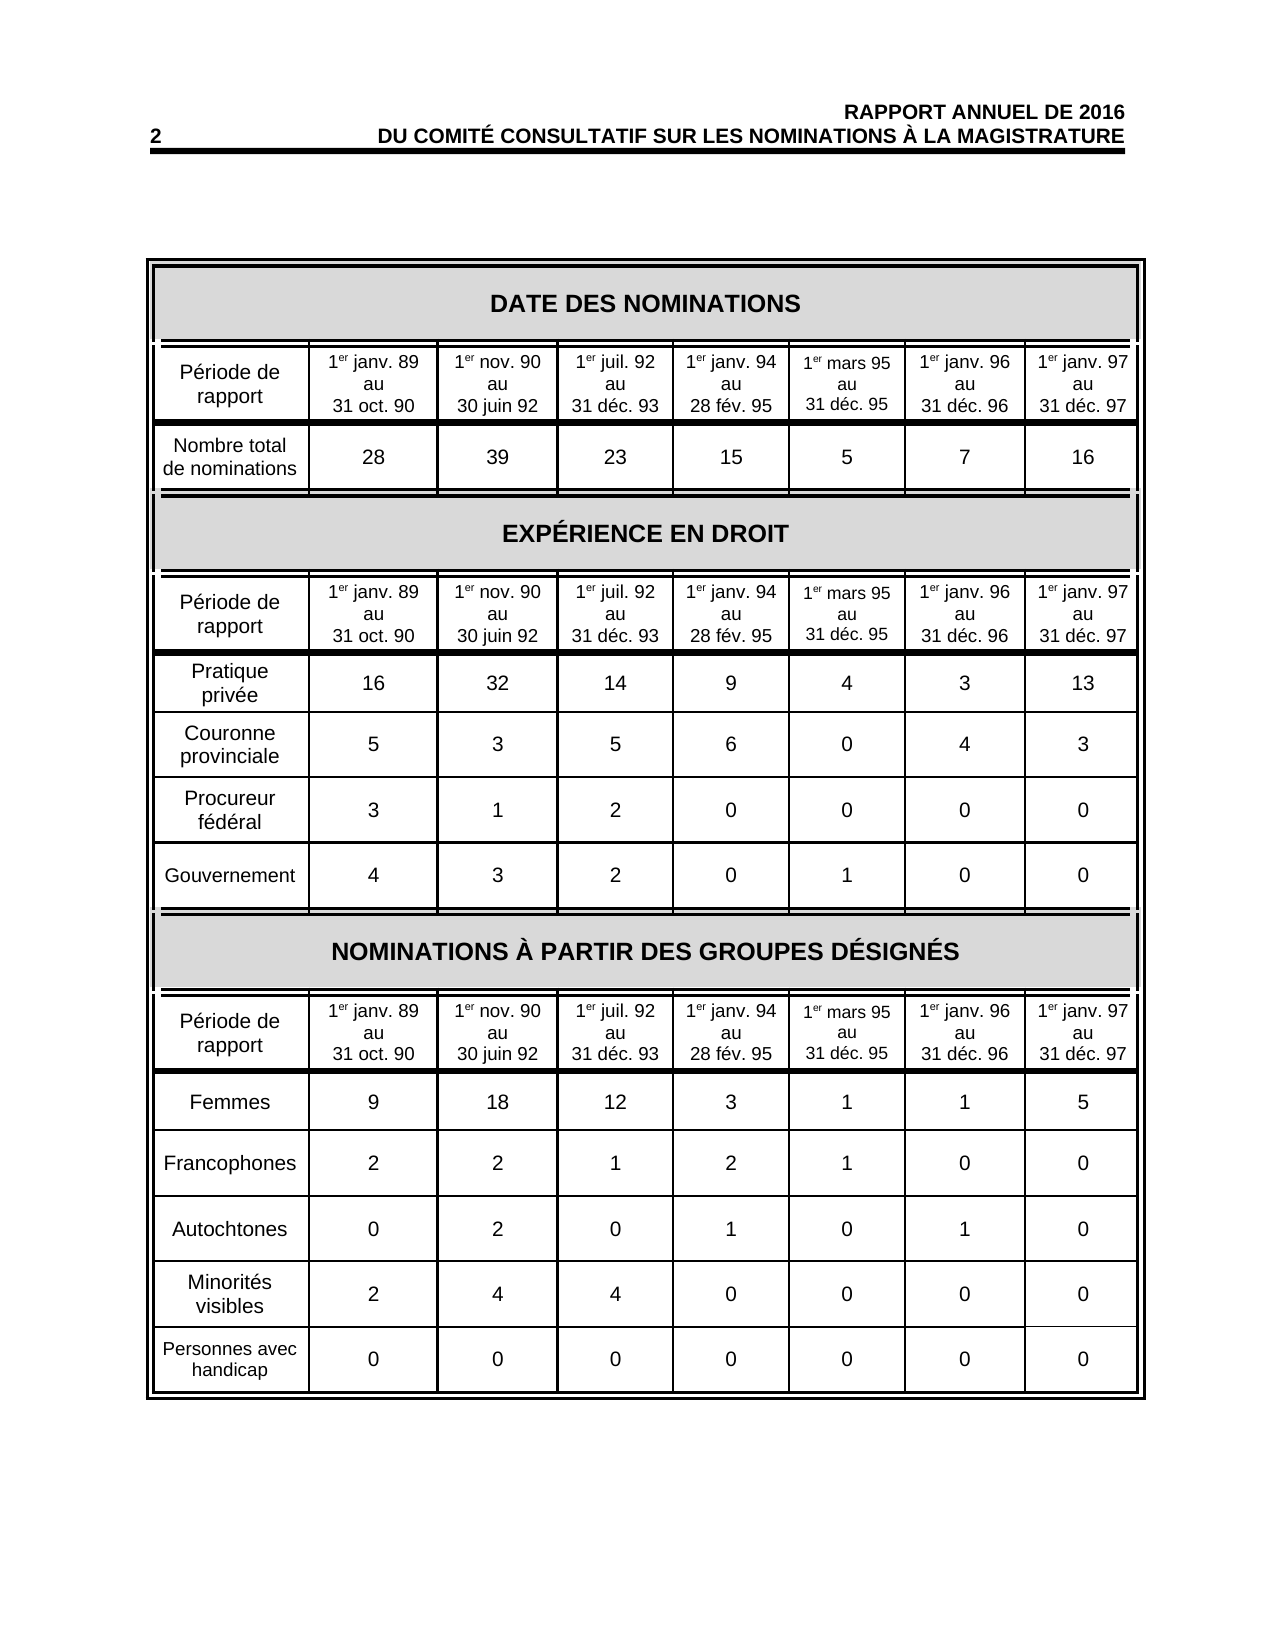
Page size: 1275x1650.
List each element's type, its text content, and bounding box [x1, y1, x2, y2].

table_cell 3 [674, 1074, 788, 1129]
table_cell Couronne provinciale [155, 713, 308, 776]
table_cell 1er janv. 96 au 31 déc. 96 [906, 997, 1024, 1068]
table_cell 2 [439, 1197, 556, 1260]
table_cell 5 [310, 713, 436, 776]
table_cell Gouvernement [155, 844, 308, 907]
table_cell 0 [674, 844, 788, 907]
table_cell 0 [906, 844, 1024, 907]
table_cell 0 [1026, 844, 1136, 907]
table_cell 3 [439, 713, 556, 776]
table_cell 0 [790, 1197, 904, 1260]
table_cell 1 [439, 778, 556, 841]
table_cell 16 [310, 656, 436, 711]
table_cell 6 [674, 713, 788, 776]
table_cell 0 [1026, 1197, 1136, 1260]
table_cell 4 [310, 844, 436, 907]
table_cell 1 [906, 1197, 1024, 1260]
table_cell 1er nov. 90 au 30 juin 92 [439, 578, 556, 649]
table_cell 0 [1026, 778, 1136, 841]
table_cell Période de rapport [150, 569, 308, 649]
table_cell 0 [906, 1328, 1024, 1391]
table_cell 0 [559, 1328, 672, 1391]
table_cell 1 [906, 1074, 1024, 1129]
table_cell Pratique privée [155, 656, 308, 711]
table_cell 1 [559, 1131, 672, 1195]
table_cell 1 [790, 1131, 904, 1195]
table_cell 0 [906, 778, 1024, 841]
table_cell 0 [1026, 1131, 1136, 1195]
table_cell 4 [559, 1262, 672, 1326]
table_cell 5 [790, 426, 904, 488]
table_cell Personnes avec handicap [155, 1328, 308, 1391]
table_cell 1er janv. 94 au 28 fév. 95 [674, 578, 788, 649]
table_cell 18 [439, 1074, 556, 1129]
table_cell Autochtones [155, 1197, 308, 1260]
table_cell 1 [790, 1074, 904, 1129]
table_cell 1er janv. 97 au 31 déc. 97 [1026, 988, 1141, 1068]
table_cell 3 [906, 656, 1024, 711]
table_cell 1er juil. 92 au 31 déc. 93 [559, 348, 672, 419]
table_cell 28 [310, 426, 436, 488]
table_cell 2 [310, 1262, 436, 1326]
table_cell 5 [1026, 1074, 1136, 1129]
table_cell 0 [790, 1328, 904, 1391]
table_cell 1er janv. 89 au 31 oct. 90 [310, 348, 436, 419]
table_cell Période de rapport [150, 988, 308, 1068]
table_cell Minorités visibles [155, 1262, 308, 1326]
table_cell 0 [674, 1262, 788, 1326]
table_cell 39 [439, 426, 556, 488]
table_cell 2 [439, 1131, 556, 1195]
table_cell 4 [790, 656, 904, 711]
table_cell 23 [559, 426, 672, 488]
table_cell 4 [906, 713, 1024, 776]
table_cell 7 [906, 426, 1024, 488]
table_cell 0 [439, 1328, 556, 1391]
table_cell 0 [790, 778, 904, 841]
table_cell 1er janv. 94 au 28 fév. 95 [674, 997, 788, 1068]
table_cell 0 [1026, 1327, 1136, 1391]
table_cell 0 [310, 1328, 436, 1391]
table_cell 1 [674, 1197, 788, 1260]
table_cell 0 [559, 1197, 672, 1260]
table_cell Procureur fédéral [155, 778, 308, 841]
table_cell 0 [906, 1131, 1024, 1195]
table_cell 0 [310, 1197, 436, 1260]
table_cell Femmes [155, 1074, 308, 1129]
table_cell 4 [439, 1262, 556, 1326]
table_cell 15 [674, 426, 788, 488]
table_cell 3 [1026, 713, 1136, 776]
table_cell 2 [559, 844, 672, 907]
table_cell 12 [559, 1074, 672, 1129]
table_cell 2 [674, 1131, 788, 1195]
table_cell 1er juil. 92 au 31 déc. 93 [559, 997, 672, 1068]
table_cell 0 [674, 1328, 788, 1391]
table_cell 0 [790, 1262, 904, 1326]
table_cell Francophones [155, 1131, 308, 1195]
table_cell Période de rapport [150, 339, 308, 419]
table_cell 1er janv. 97 au 31 déc. 97 [1026, 339, 1141, 419]
table_cell 1er nov. 90 au 30 juin 92 [439, 348, 556, 419]
table_cell 3 [439, 844, 556, 907]
table_cell 1er juil. 92 au 31 déc. 93 [559, 578, 672, 649]
table_cell 1er mars 95 au 31 déc. 95 [790, 997, 904, 1068]
table_cell 1er mars 95 au 31 déc. 95 [790, 578, 904, 649]
table_cell 16 [1026, 426, 1136, 488]
table_cell 14 [559, 656, 672, 711]
table_cell 3 [310, 778, 436, 841]
table_cell 1er janv. 96 au 31 déc. 96 [906, 578, 1024, 649]
table_cell 1er janv. 89 au 31 oct. 90 [310, 997, 436, 1068]
table_cell 1er nov. 90 au 30 juin 92 [439, 997, 556, 1068]
table_cell 1er janv. 94 au 28 fév. 95 [674, 348, 788, 419]
table_cell 0 [1026, 1262, 1136, 1326]
table_cell 0 [906, 1262, 1024, 1326]
table_cell 1er janv. 96 au 31 déc. 96 [906, 348, 1024, 419]
table_cell 1er janv. 89 au 31 oct. 90 [310, 578, 436, 649]
table_cell 5 [559, 713, 672, 776]
table_cell 1 [790, 844, 904, 907]
table_cell 9 [310, 1074, 436, 1129]
table_cell 0 [790, 713, 904, 776]
table_cell 1er janv. 97 au 31 déc. 97 [1026, 569, 1141, 649]
table_cell 13 [1026, 656, 1136, 711]
table_header DATE DES NOMINATIONS [150, 261, 1141, 339]
table_cell NOMINATIONS À PARTIR DES GROUPES DÉSIGNÉS [150, 907, 1141, 987]
table_cell 2 [559, 778, 672, 841]
table_cell Nombre total de nominations [155, 426, 308, 488]
table_cell 2 [310, 1131, 436, 1195]
table_cell 0 [674, 778, 788, 841]
table_cell 32 [439, 656, 556, 711]
table_cell EXPÉRIENCE EN DROIT [150, 488, 1141, 569]
table_cell 1er mars 95 au 31 déc. 95 [790, 348, 904, 419]
table_cell 9 [674, 656, 788, 711]
